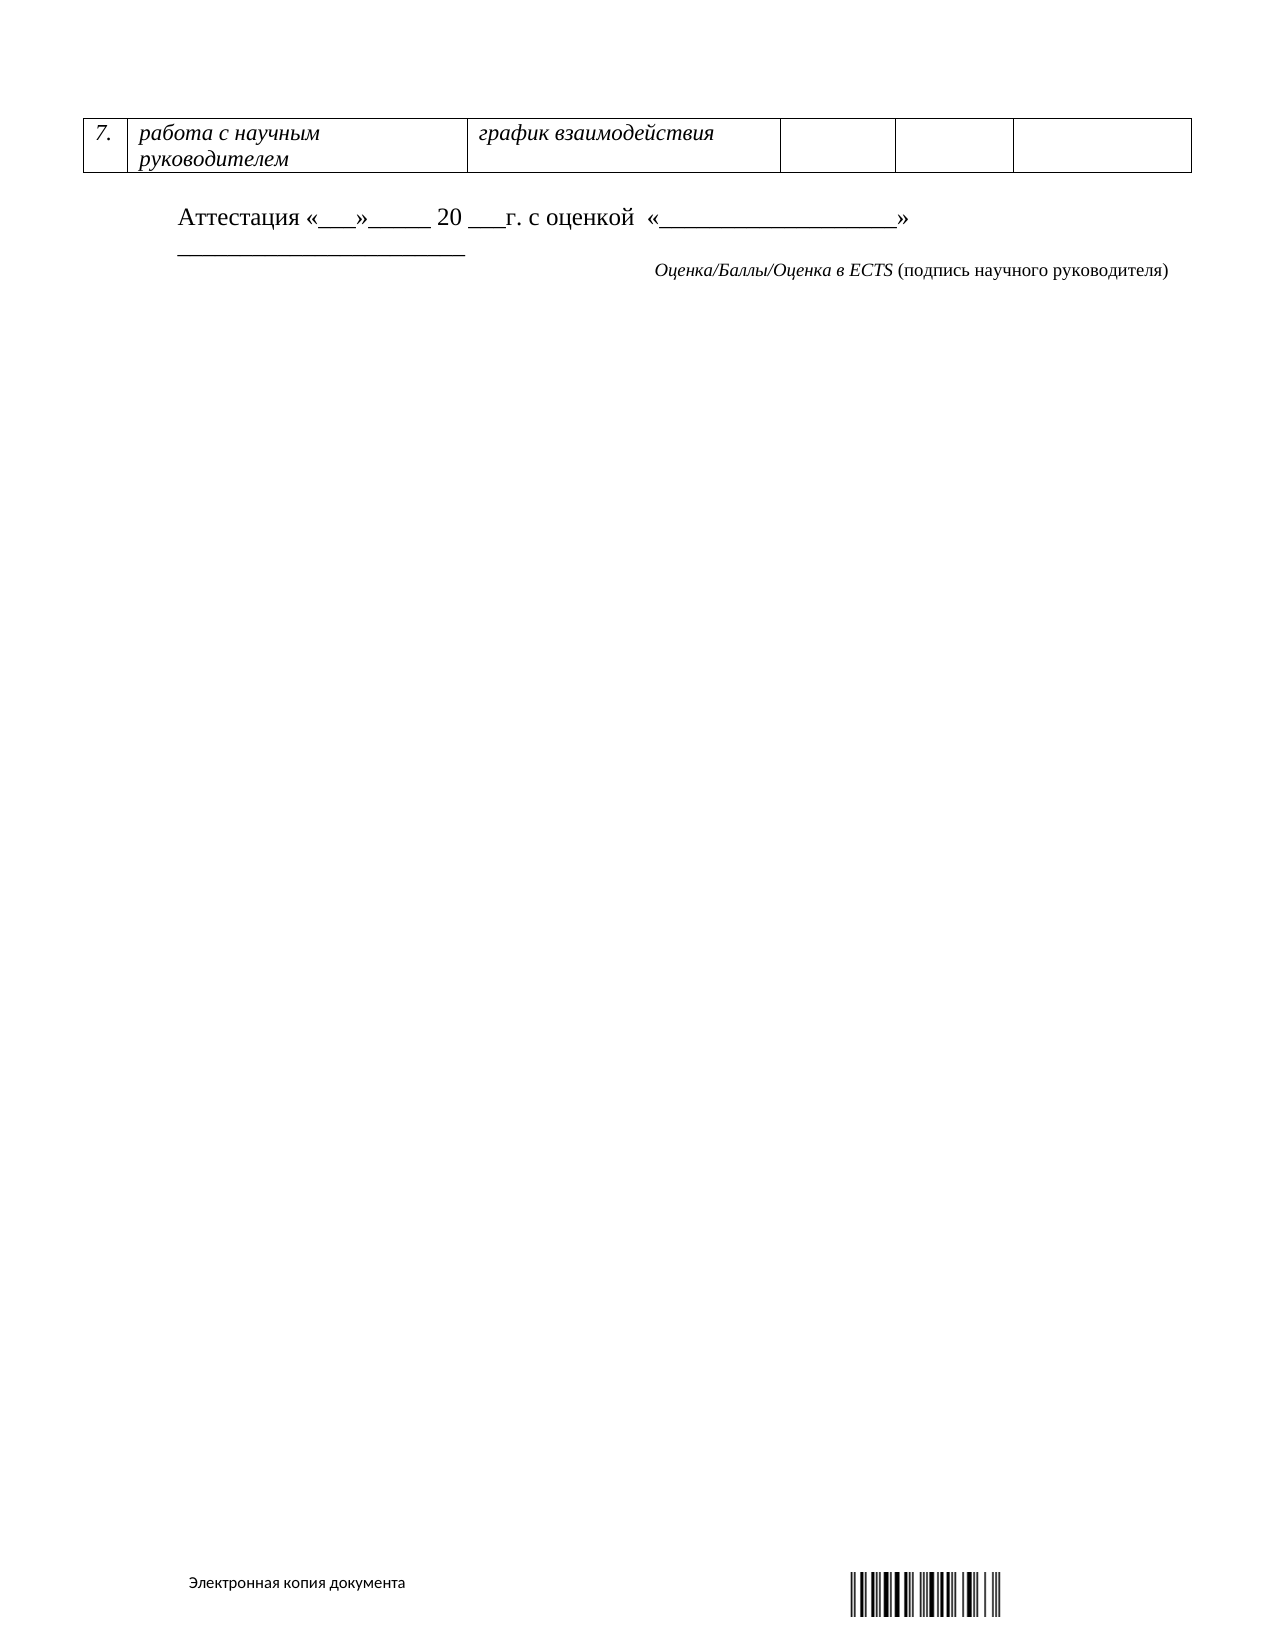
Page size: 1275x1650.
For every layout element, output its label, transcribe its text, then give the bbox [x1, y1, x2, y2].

table_cell график взаимодействия [468, 119, 780, 172]
text Оценка/Баллы/Оценка в ECTS (подпись научного руководителя) [650, 259, 1186, 281]
table_cell [781, 119, 895, 172]
table_cell [84, 119, 127, 172]
table_cell работа с научным руководителем [128, 119, 467, 172]
text Аттестация «___»_____ 20 ___г. с оценкой «___________________» _______________________ [177, 202, 1186, 259]
table_cell [896, 119, 1013, 172]
table_cell [1014, 119, 1191, 172]
picture [837, 1572, 1016, 1617]
